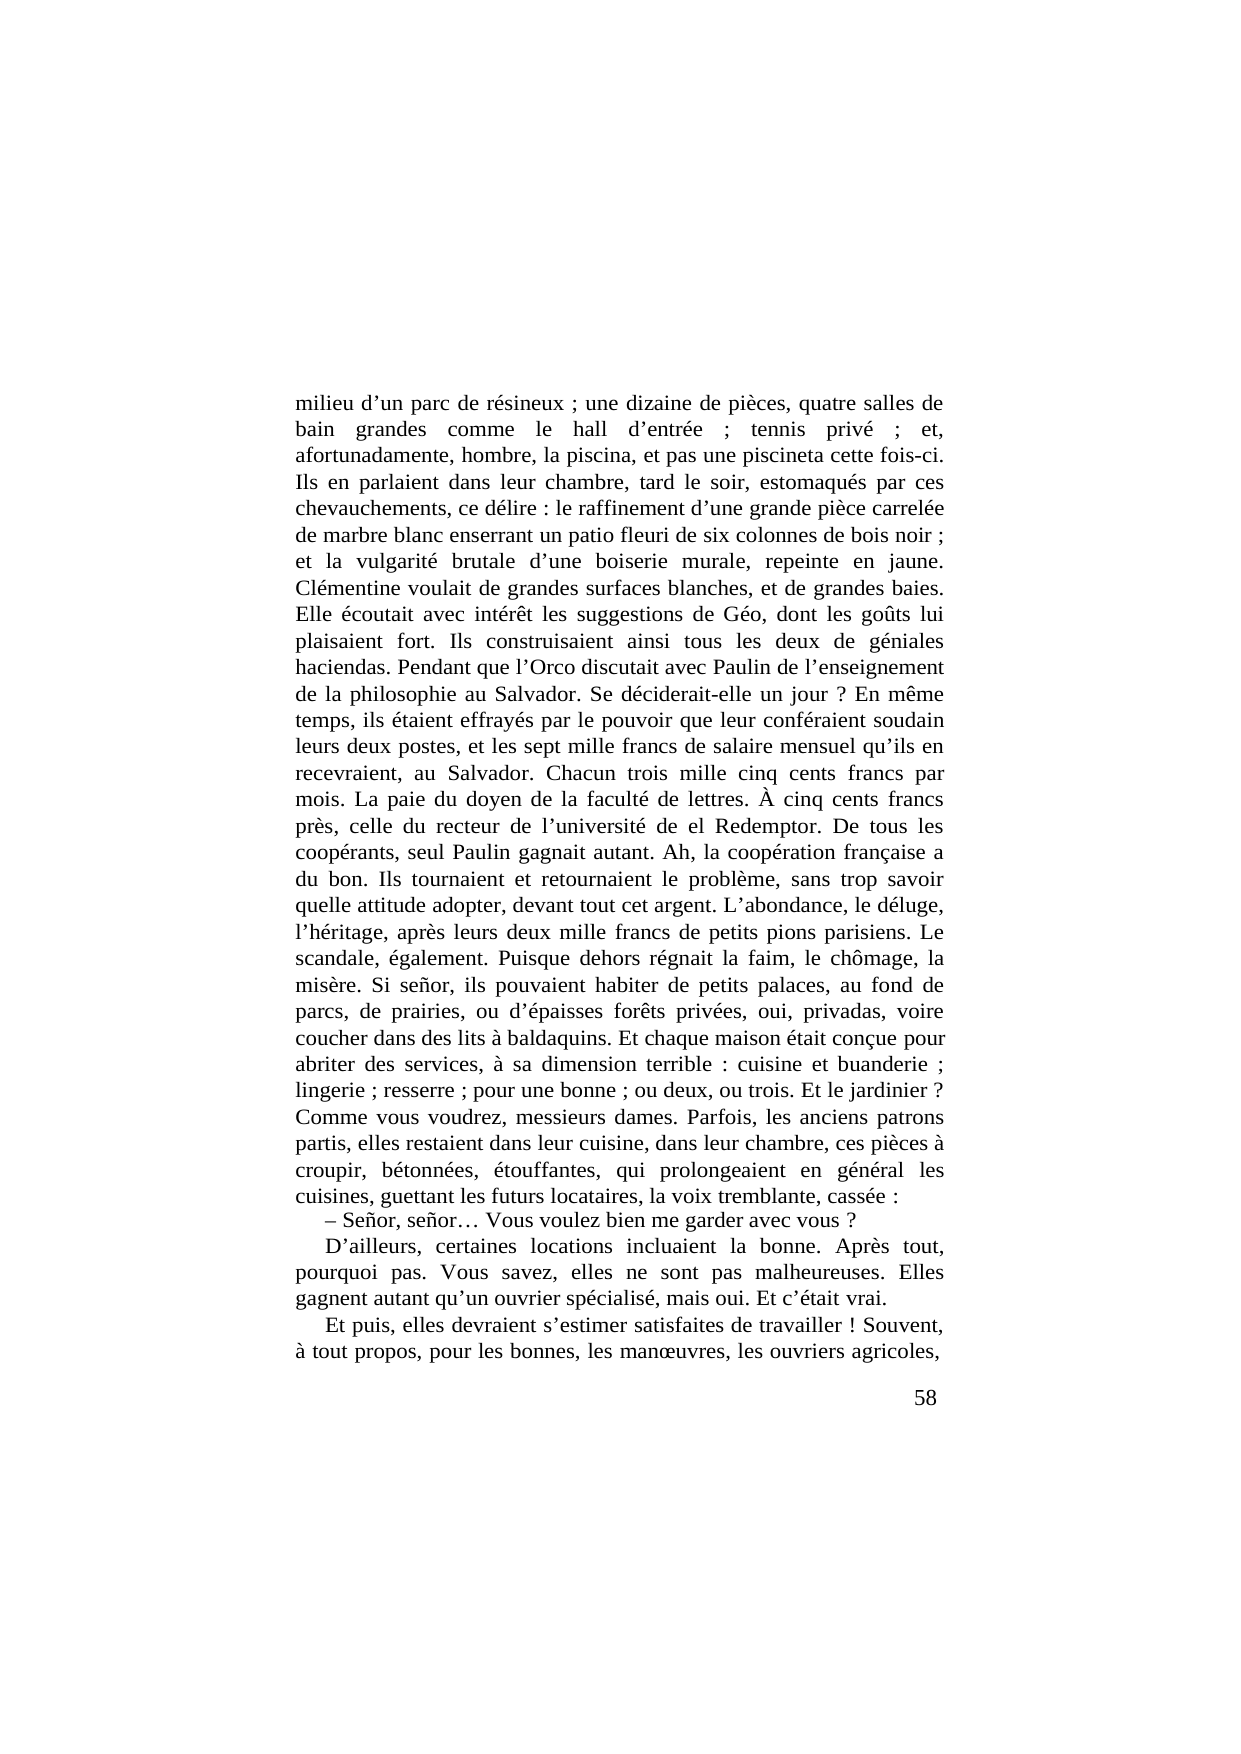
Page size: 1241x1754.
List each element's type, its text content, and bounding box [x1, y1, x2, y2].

text Et puis, elles devraient s’estimer satisfaites de travailler ! Souvent, à tout propos, pour les bonnes, les manœuvres, les ouvriers agricoles, [295, 1312, 945, 1363]
text D’ailleurs, certaines locations incluaient la bonne. Après tout, pourquoi pas. Vous savez, elles ne sont pas malheureuses. Elles gagnent autant qu’un ouvrier spécialisé, mais oui. Et c’était vrai. [295, 1233, 945, 1311]
text milieu d’un parc de résineux ; une dizaine de pièces, quatre salles de bain grandes comme le hall d’entrée ; tennis privé ; et, afortunadamente, hombre, la piscina, et pas une piscineta cette fois-ci. Ils en parlaient dans leur chambre, tard le soir, estomaqués par ces chevauchements, ce délire : le raffinement d’une grande pièce carrelée de marbre blanc enserrant un patio fleuri de six colonnes de bois noir ; et la vulgarité brutale d’une boiserie murale, repeinte en jaune. Clémentine voulait de grandes surfaces blanches, et de grandes baies. Elle écoutait avec intérêt les suggestions de Géo, dont les goûts lui plaisaient fort. Ils construisaient ainsi tous les deux de géniales haciendas. Pendant que l’Orco discutait avec Paulin de l’enseignement de la philosophie au Salvador. Se déciderait-elle un jour ? En même temps, ils étaient effrayés par le pouvoir que leur conféraient soudain leurs deux postes, et les sept mille francs de salaire mensuel qu’ils en recevraient, au Salvador. Chacun trois mille cinq cents francs par mois. La paie du doyen de la faculté de lettres. À cinq cents francs près, celle du recteur de l’université de el Redemptor. De tous les coopérants, seul Paulin gagnait autant. Ah, la coopération française a du bon. Ils tournaient et retournaient le problème, sans trop savoir quelle attitude adopter, devant tout cet argent. L’abondance, le déluge, l’héritage, après leurs deux mille francs de petits pions parisiens. Le scandale, également. Puisque dehors régnait la faim, le chômage, la misère. Si señor, ils pouvaient habiter de petits palaces, au fond de parcs, de prairies, ou d’épaisses forêts privées, oui, privadas, voire coucher dans des lits à baldaquins. Et chaque maison était conçue pour abriter des services, à sa dimension terrible : cuisine et buanderie ; lingerie ; resserre ; pour une bonne ; ou deux, ou trois. Et le jardinier ? Comme vous voudrez, messieurs dames. Parfois, les anciens patrons partis, elles restaient dans leur cuisine, dans leur chambre, ces pièces à croupir, bétonnées, étouffantes, qui prolongeaient en général les cuisines, guettant les futurs locataires, la voix tremblante, cassée : [295, 389, 945, 1208]
list Señor, señor… Vous voulez bien me garder avec vous ? [325, 1210, 1065, 1232]
